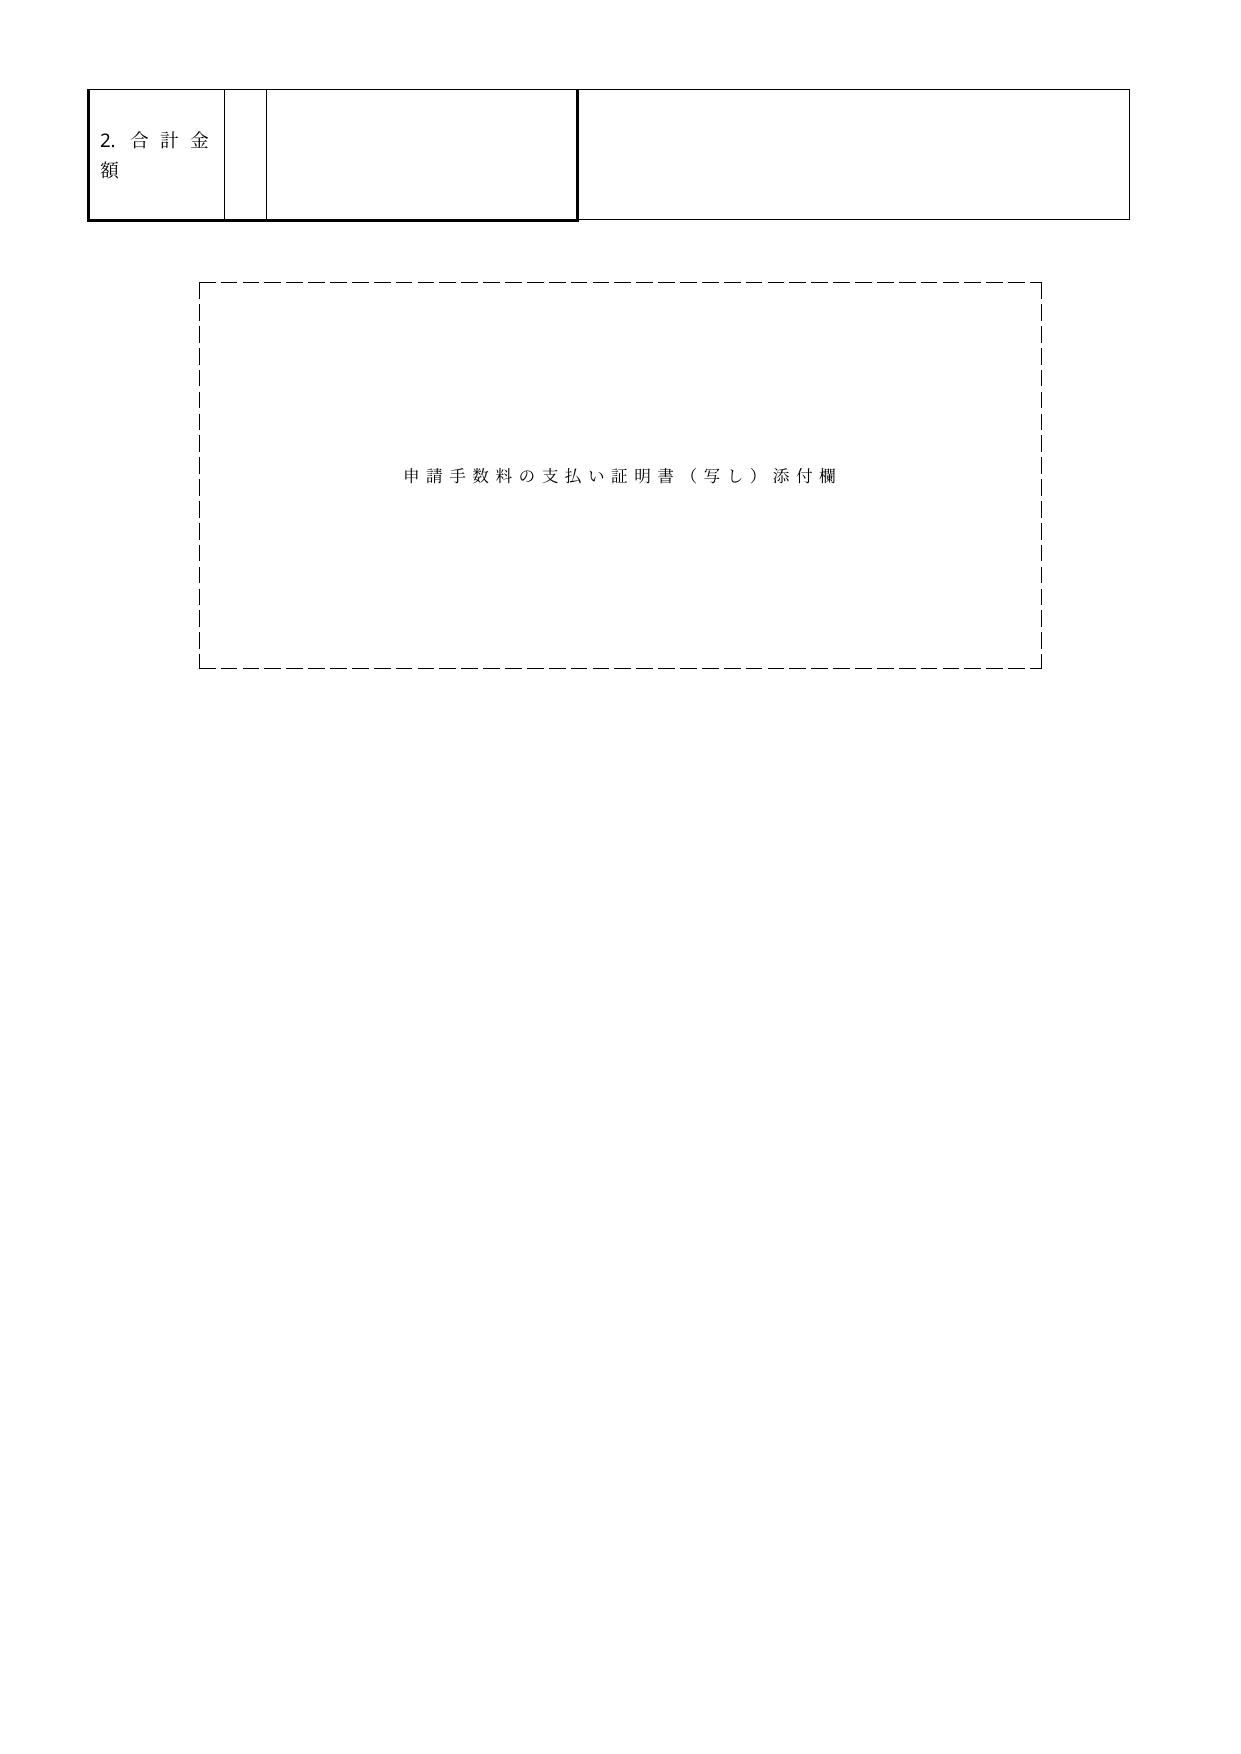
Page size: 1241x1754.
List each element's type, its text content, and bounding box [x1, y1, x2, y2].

table_cell [267, 90, 576, 218]
table_cell [225, 90, 266, 218]
table_cell 2.合計金額 [90, 90, 224, 218]
table_header 申請手数料の支払い証明書（写し）添付欄 [199, 282, 1041, 668]
table_cell [579, 90, 1129, 218]
